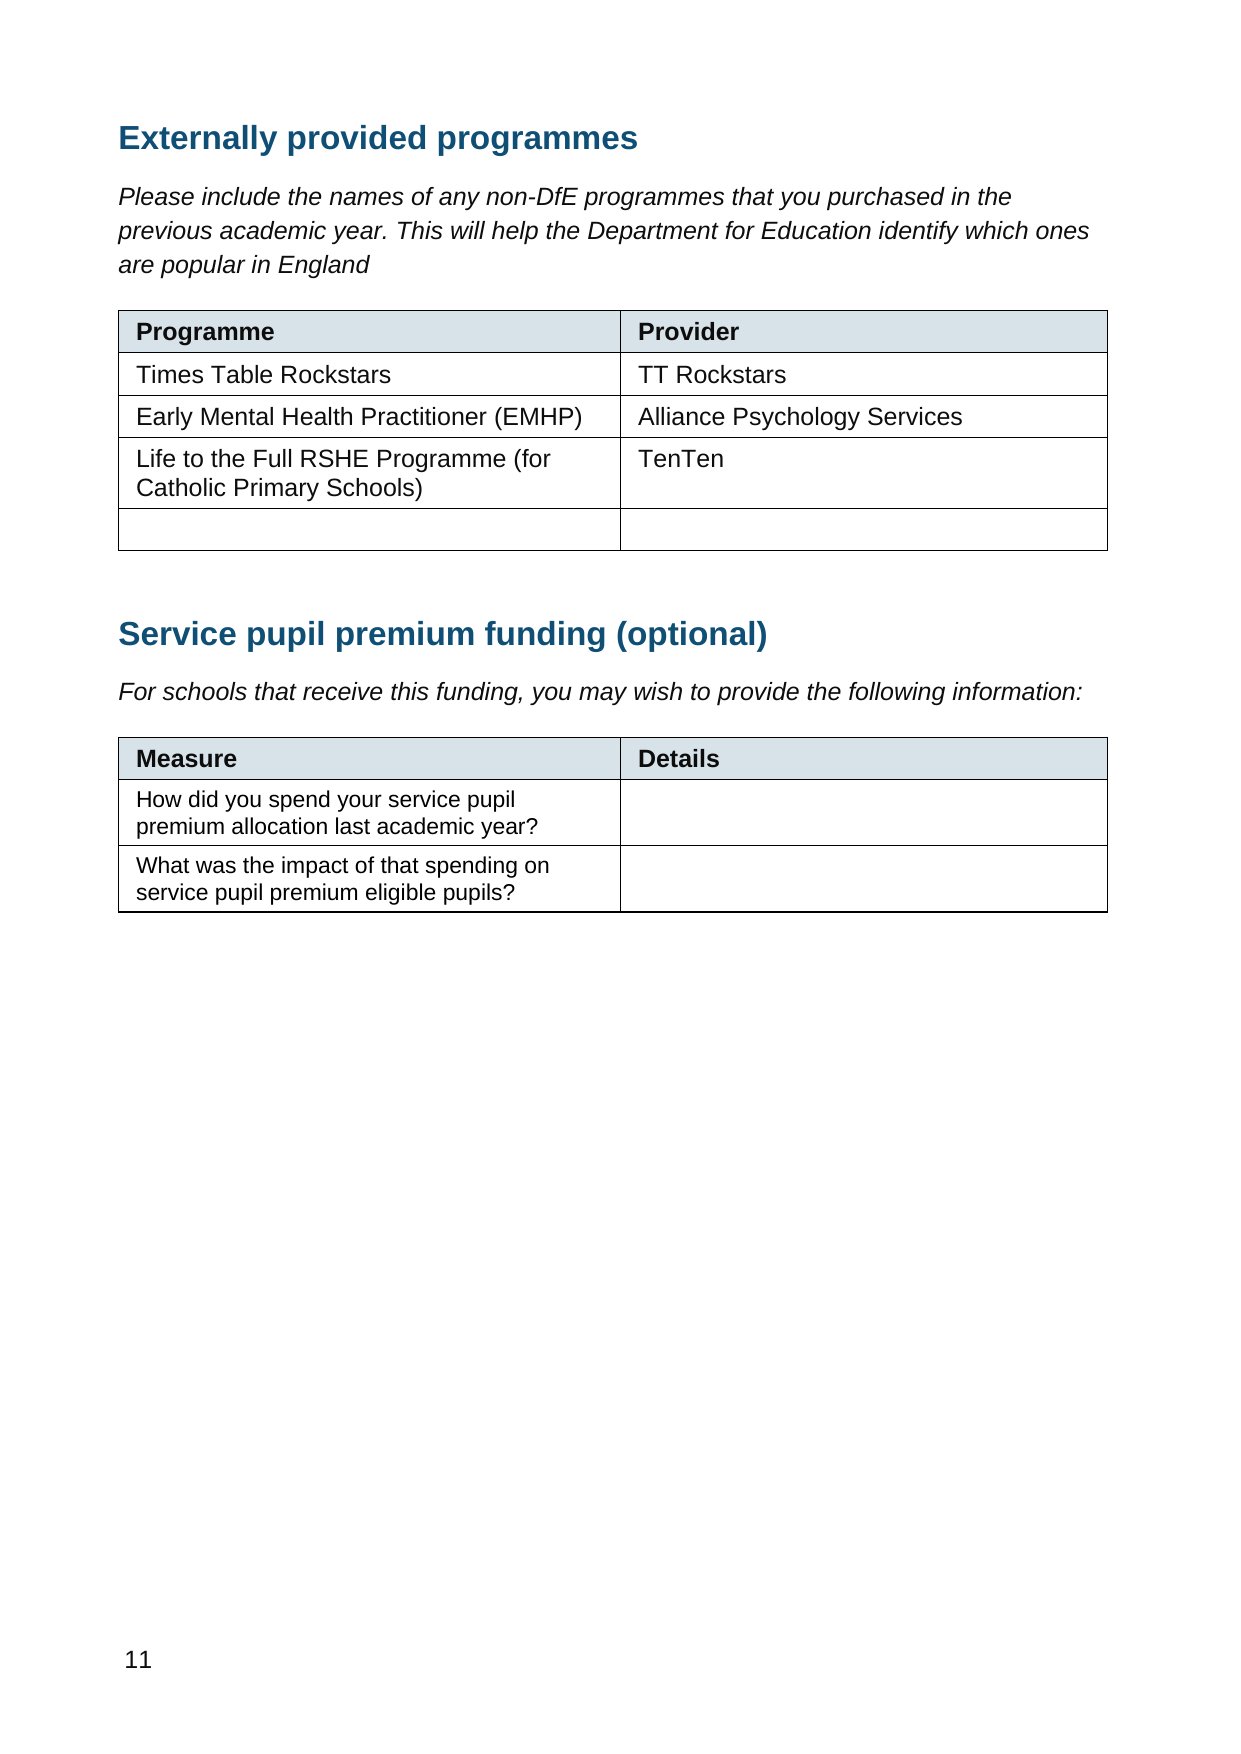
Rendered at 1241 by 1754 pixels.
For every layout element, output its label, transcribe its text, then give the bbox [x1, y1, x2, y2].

text For schools that receive this funding, you may wish to provide the following information: [118, 677, 1107, 706]
text Please include the names of any non-DfE programmes that you purchased in the previous academic year. This will help the Department for Education identify which ones are popular in England [118, 182, 1107, 279]
subtitle Service pupil premium funding (optional) [118, 614, 1107, 652]
table_header Programme [119, 311, 620, 352]
table_cell How did you spend your service pupil premium allocation last academic year? [119, 780, 620, 845]
table_cell TenTen [621, 438, 1107, 508]
table_cell Alliance Psychology Services [621, 396, 1107, 437]
table_cell [119, 509, 620, 550]
table_header Details [621, 738, 1107, 779]
table_cell Times Table Rockstars [119, 353, 620, 394]
table_cell [621, 846, 1107, 911]
subtitle Externally provided programmes [118, 118, 1107, 157]
table_cell [621, 509, 1107, 550]
table_cell Life to the Full RSHE Programme (for Catholic Primary Schools) [119, 438, 620, 508]
table_header Measure [119, 738, 620, 779]
table_cell What was the impact of that spending on service pupil premium eligible pupils? [119, 846, 620, 911]
table_cell [621, 780, 1107, 845]
table_cell Early Mental Health Practitioner (EMHP) [119, 396, 620, 437]
table_cell TT Rockstars [621, 353, 1107, 394]
table_header Provider [621, 311, 1107, 352]
